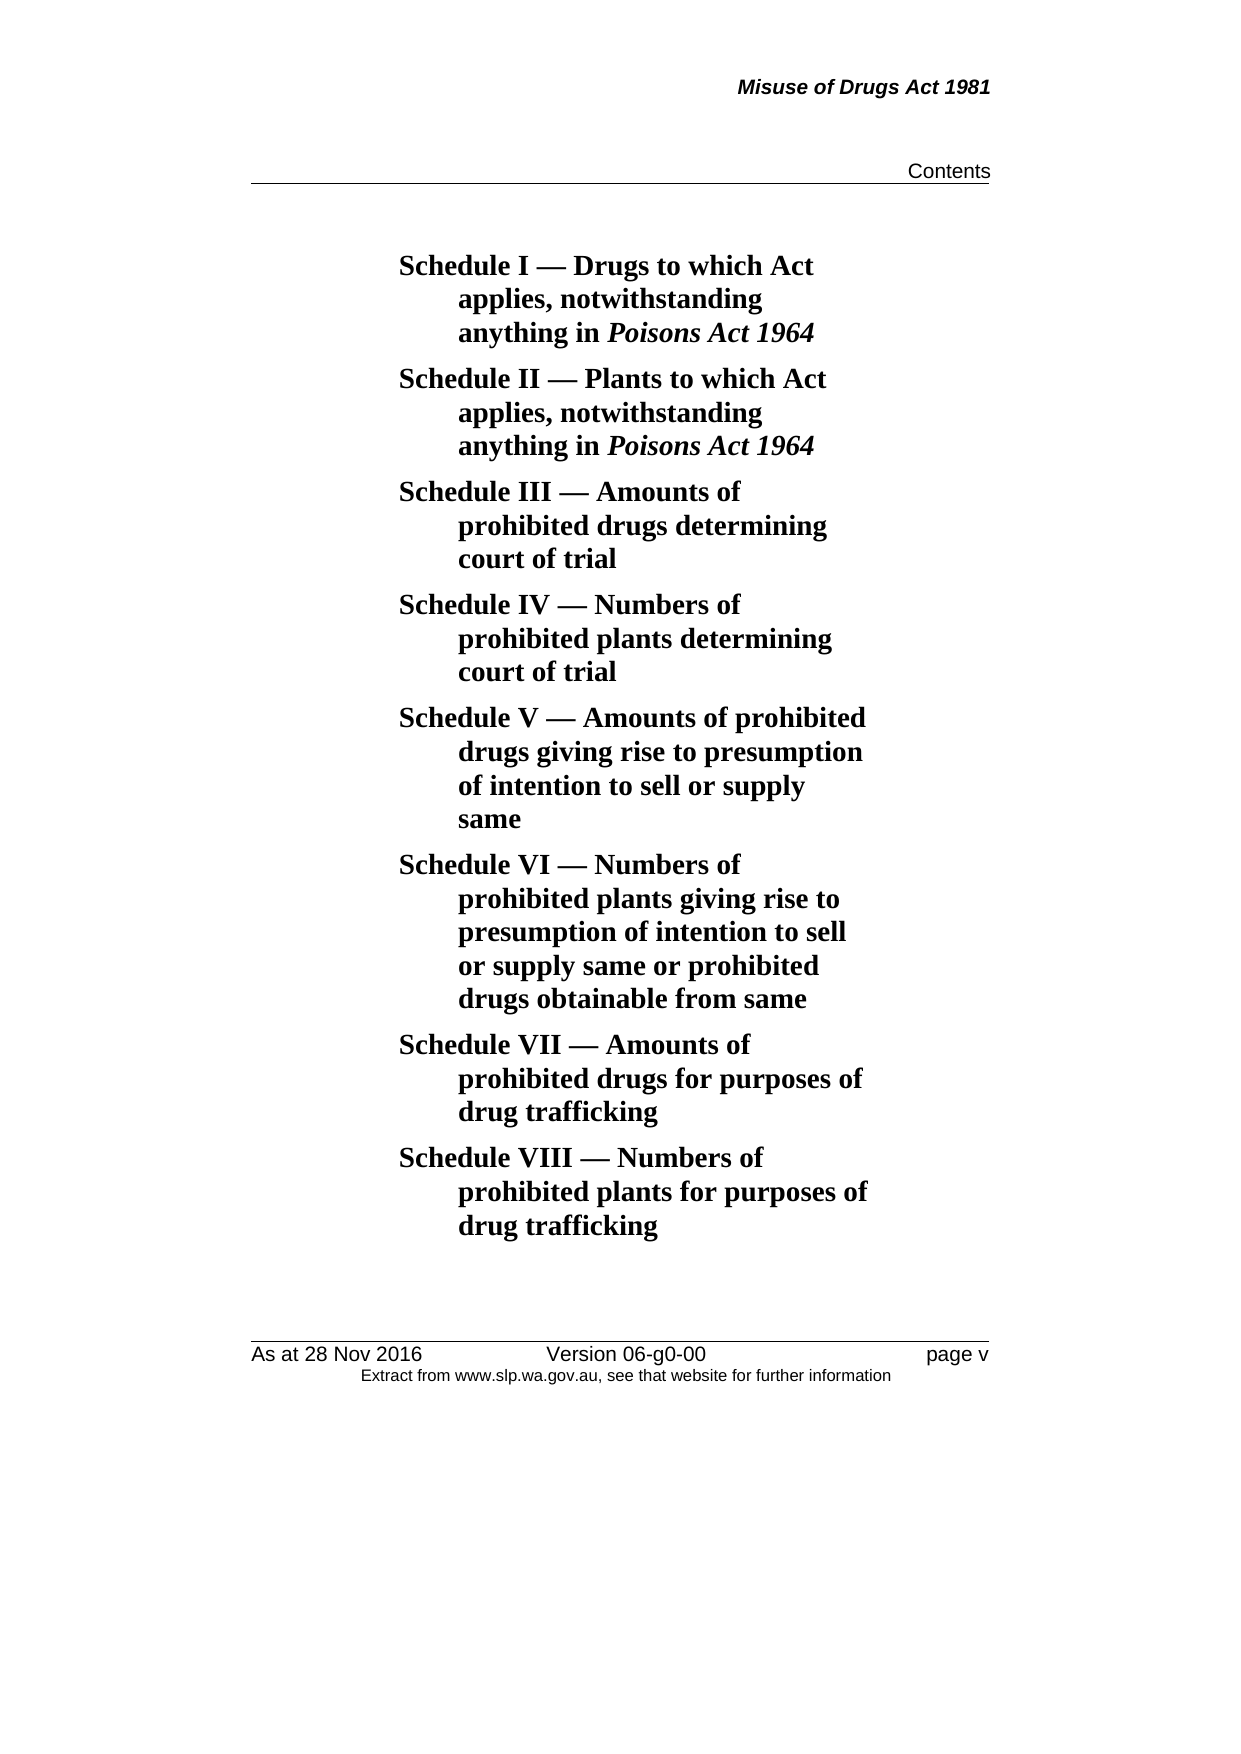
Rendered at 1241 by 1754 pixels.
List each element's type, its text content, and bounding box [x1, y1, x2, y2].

text Schedule I — Drugs to which Act applies, notwithstanding anything in Poisons Act 1964 [399, 248, 871, 349]
text Schedule VIII — Numbers of prohibited plants for purposes of drug trafficking [399, 1141, 871, 1241]
text Schedule II — Plants to which Act applies, notwithstanding anything in Poisons Act 1964 [399, 361, 871, 462]
text Schedule VI — Numbers of prohibited plants giving rise to presumption of intention to sell or supply same or prohibited drugs obtainable from same [399, 847, 871, 1015]
text Schedule VII — Amounts of prohibited drugs for purposes of drug trafficking [399, 1027, 871, 1128]
text Schedule III — Amounts of prohibited drugs determining court of trial [399, 474, 871, 575]
text Schedule IV — Numbers of prohibited plants determining court of trial [399, 587, 871, 688]
text Schedule V — Amounts of prohibited drugs giving rise to presumption of intention to sell or supply same [399, 701, 871, 835]
